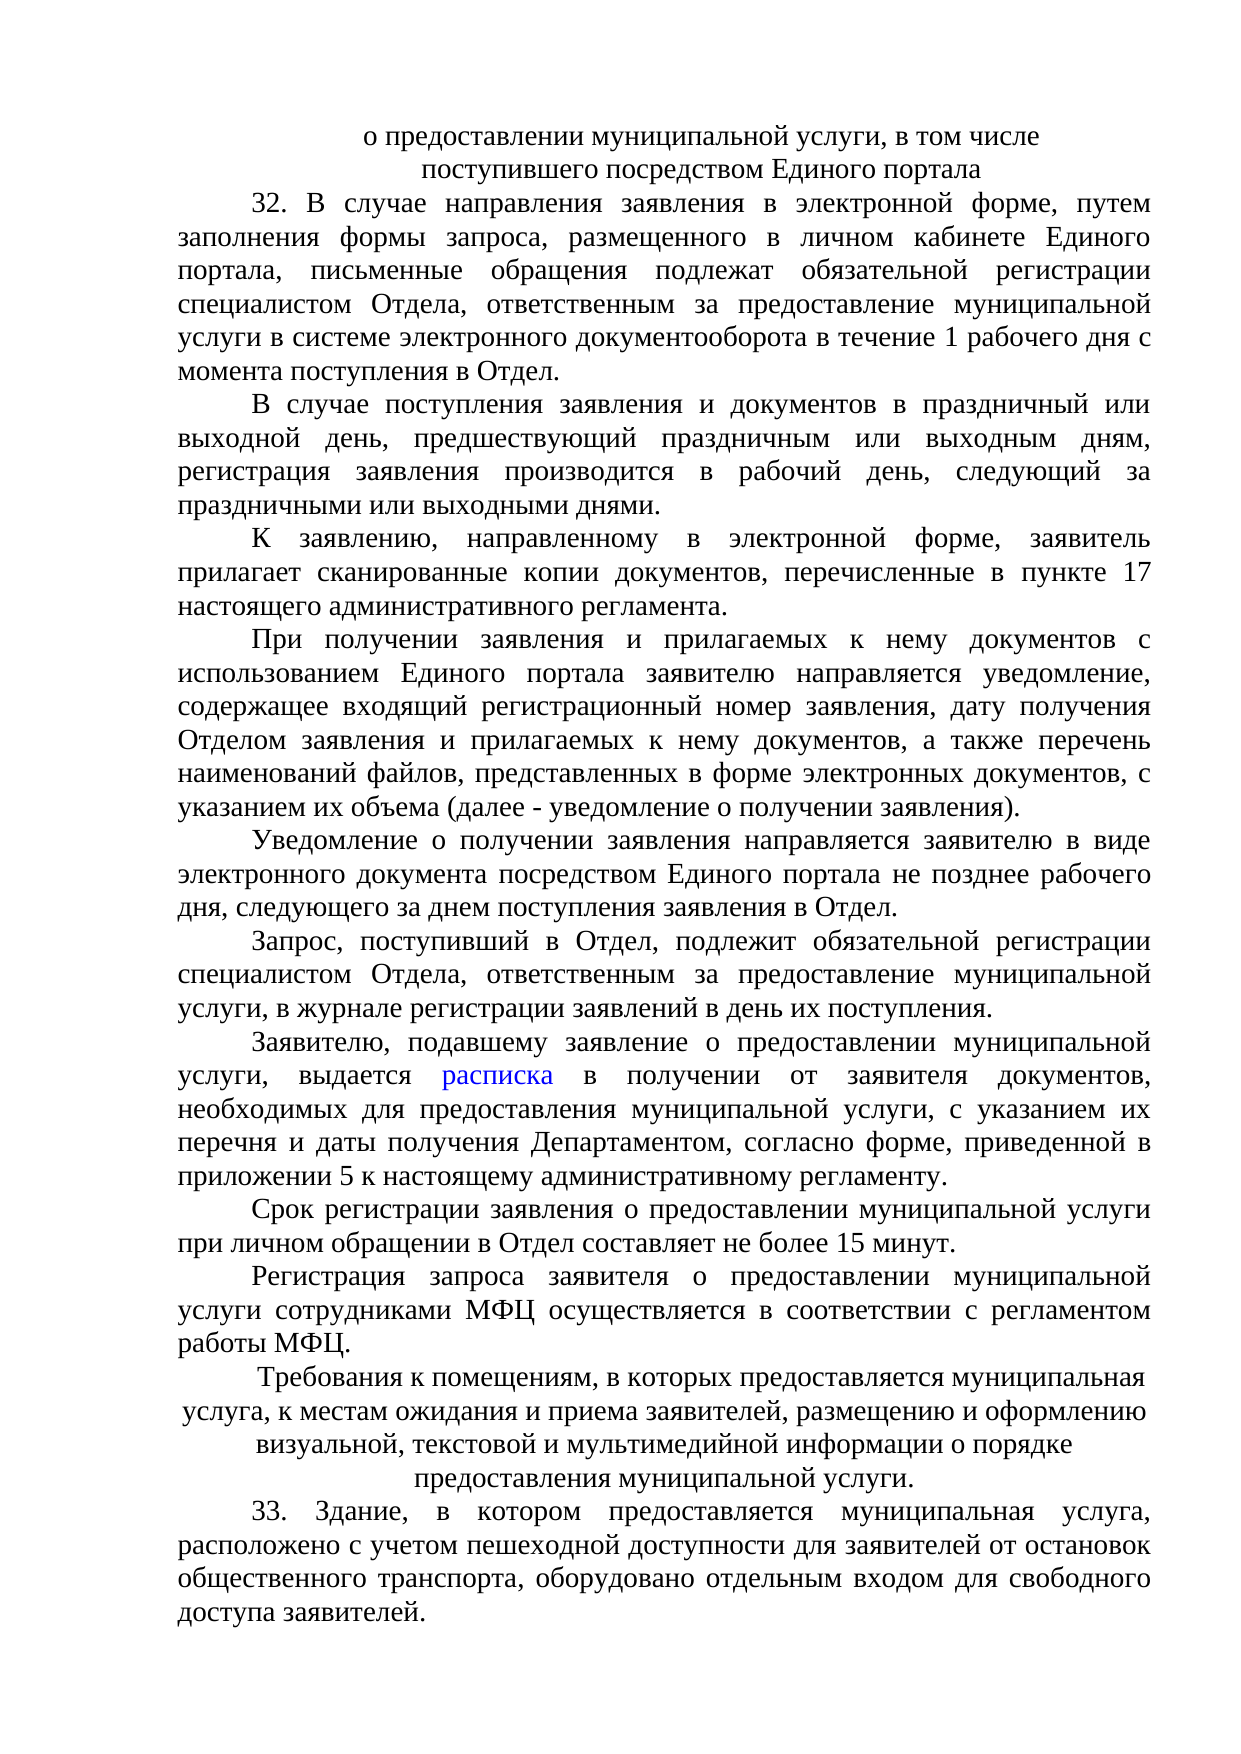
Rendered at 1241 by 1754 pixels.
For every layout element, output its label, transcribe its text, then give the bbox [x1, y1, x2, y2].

text Запрос, поступивший в Отдел, подлежит обязательной регистрации специалистом Отдела, ответственным за предоставление муниципальной услуги, в журнале регистрации заявлений в день их поступления. [177, 923, 1152, 1024]
text о предоставлении муниципальной услуги, в том числе [177, 118, 1152, 152]
text При получении заявления и прилагаемых к нему документов с использованием Единого портала заявителю направляется уведомление, содержащее входящий регистрационный номер заявления, дату получения Отделом заявления и прилагаемых к нему документов, а также перечень наименований файлов, представленных в форме электронных документов, с указанием их объема (далее - уведомление о получении заявления). [177, 621, 1152, 822]
text Уведомление о получении заявления направляется заявителю в виде электронного документа посредством Единого портала не позднее рабочего дня, следующего за днем поступления заявления в Отдел. [177, 822, 1152, 923]
text В случае поступления заявления и документов в праздничный или выходной день, предшествующий праздничным или выходным дням, регистрация заявления производится в рабочий день, следующий за праздничными или выходными днями. [177, 386, 1152, 521]
text Заявителю, подавшему заявление о предоставлении муниципальной услуги, выдается расписка в получении от заявителя документов, необходимых для предоставления муниципальной услуги, с указанием их перечня и даты получения Департаментом, согласно форме, приведенной в приложении 5 к настоящему административному регламенту. [177, 1024, 1152, 1191]
text 32. В случае направления заявления в электронной форме, путем заполнения формы запроса, размещенного в личном кабинете Единого портала, письменные обращения подлежат обязательной регистрации специалистом Отдела, ответственным за предоставление муниципальной услуги в системе электронного документооборота в течение 1 рабочего дня с момента поступления в Отдел. [177, 185, 1152, 386]
text Регистрация запроса заявителя о предоставлении муниципальной услуги сотрудниками МФЦ осуществляется в соответствии с регламентом работы МФЦ. [177, 1258, 1152, 1359]
text Требования к помещениям, в которых предоставляется муниципальная услуга, к местам ожидания и приема заявителей, размещению и оформлению визуальной, текстовой и мультимедийной информации о порядке предоставления муниципальной услуги. [177, 1359, 1152, 1493]
text поступившего посредством Единого портала [177, 152, 1152, 185]
text 33. Здание, в котором предоставляется муниципальная услуга, расположено с учетом пешеходной доступности для заявителей от остановок общественного транспорта, оборудовано отдельным входом для свободного доступа заявителей. [177, 1493, 1152, 1627]
text К заявлению, направленному в электронной форме, заявитель прилагает сканированные копии документов, перечисленные в пункте 17 настоящего административного регламента. [177, 521, 1152, 621]
text Срок регистрации заявления о предоставлении муниципальной услуги при личном обращении в Отдел составляет не более 15 минут. [177, 1191, 1152, 1258]
